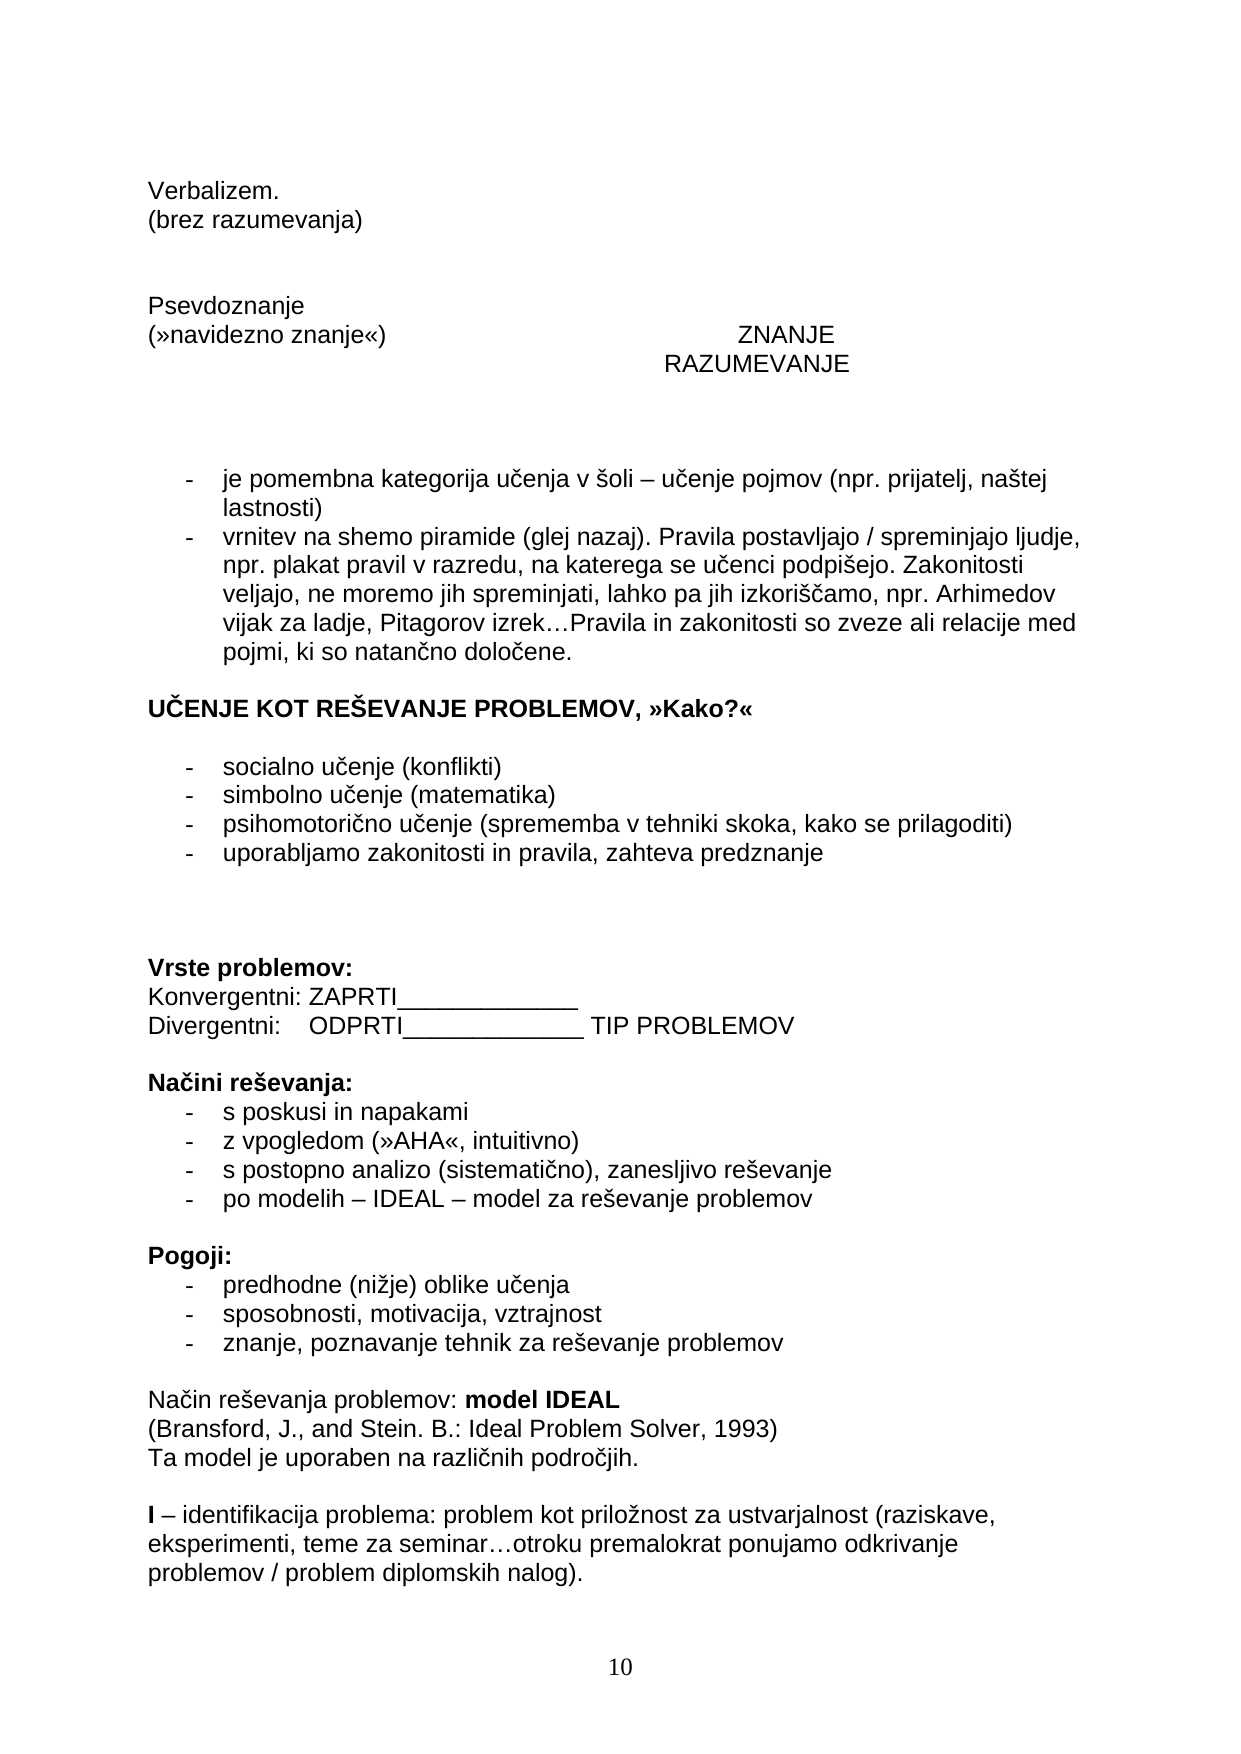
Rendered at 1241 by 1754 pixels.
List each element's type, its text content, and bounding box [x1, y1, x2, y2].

text Konvergentni: ZAPRTI_____________ [148, 982, 1093, 1011]
text Verbalizem. [148, 176, 1093, 205]
list sposobnosti, motivacija, vztrajnost [185, 1299, 1093, 1328]
list po modelih – IDEAL – model za reševanje problemov [185, 1183, 1093, 1212]
text (brez razumevanja) [148, 205, 1093, 234]
list socialno učenje (konflikti) [185, 752, 1093, 780]
text UČENJE KOT REŠEVANJE PROBLEMOV, »Kako?« [148, 694, 1093, 723]
list uporabljamo zakonitosti in pravila, zahteva predznanje [185, 838, 1093, 867]
text Način reševanja problemov: model IDEAL [148, 1385, 1093, 1414]
text Načini reševanja: [148, 1068, 1093, 1097]
list znanje, poznavanje tehnik za reševanje problemov [185, 1328, 1093, 1356]
text (»navidezno znanje«) ZNANJE [148, 320, 1093, 349]
text I – identifikacija problema: problem kot priložnost za ustvarjalnost (raziskave, eksperimenti, teme za seminar…otroku premalokrat ponujamo odkrivanje problemov / problem diplomskih nalog). [148, 1500, 1093, 1586]
list z vpogledom (»AHA«, intuitivno) [185, 1126, 1093, 1155]
text Divergentni: ODPRTI_____________ TIP PROBLEMOV [148, 1011, 1093, 1039]
list s poskusi in napakami [185, 1097, 1093, 1126]
text Ta model je uporaben na različnih področjih. [148, 1443, 1093, 1471]
text Pogoji: [148, 1241, 1093, 1270]
list psihomotorično učenje (sprememba v tehniki skoka, kako se prilagoditi) [185, 809, 1093, 838]
list je pomembna kategorija učenja v šoli – učenje pojmov (npr. prijatelj, naštej lastnosti) [185, 464, 1093, 521]
text (Bransford, J., and Stein. B.: Ideal Problem Solver, 1993) [148, 1414, 1093, 1443]
list simbolno učenje (matematika) [185, 780, 1093, 809]
text Vrste problemov: [148, 953, 1093, 982]
text RAZUMEVANJE [148, 349, 1093, 378]
list predhodne (nižje) oblike učenja [185, 1270, 1093, 1299]
list s postopno analizo (sistematično), zanesljivo reševanje [185, 1155, 1093, 1183]
list vrnitev na shemo piramide (glej nazaj). Pravila postavljajo / spreminjajo ljudje, npr. plakat pravil v razredu, na katerega se učenci podpišejo. Zakonitosti veljajo, ne moremo jih spreminjati, lahko pa jih izkoriščamo, npr. Arhimedov vijak za ladje, Pitagorov izrek…Pravila in zakonitosti so zveze ali relacije med pojmi, ki so natančno določene. [185, 521, 1093, 665]
text Psevdoznanje [148, 291, 1093, 320]
